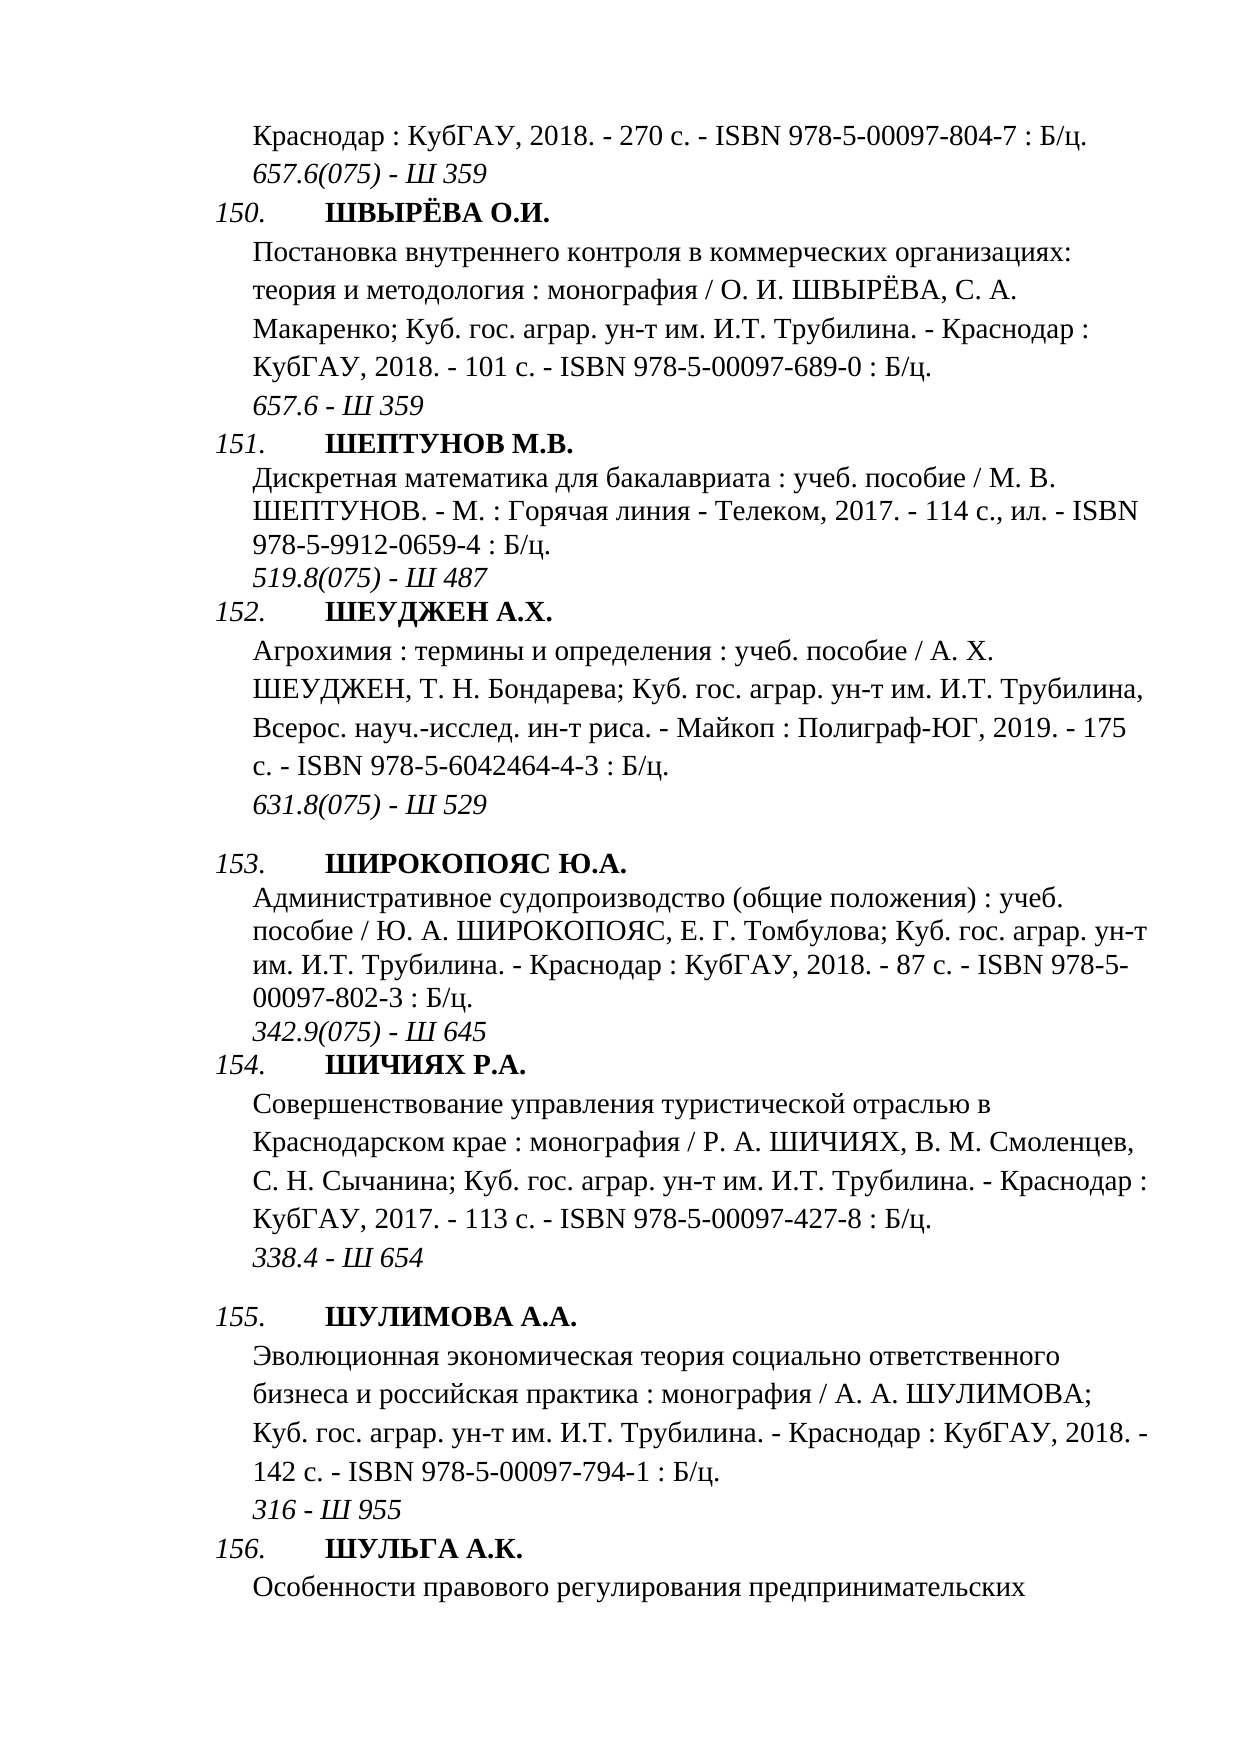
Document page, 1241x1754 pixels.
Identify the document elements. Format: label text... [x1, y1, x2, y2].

list ШЕПТУНОВ М.В. Дискретная математика для бакалавриата : учеб. пособие / М. В. ШЕПТУНОВ. - М. : Горячая линия - Телеком, 2017. - 114 с., ил. - ISBN 978-5-9912-0659-4 : Б/ц. 519.8(075) - Ш 487 [215, 426, 1152, 594]
list ШУЛИМОВА А.А. Эволюционная экономическая теория социально ответственного бизнеса и российская практика : монография / А. А. ШУЛИМОВА; Куб. гос. аграр. ун-т им. И.Т. Трубилина. - Краснодар : КубГАУ, 2018. - 142 с. - ISBN 978-5-00097-794-1 : Б/ц. 316 - Ш 955 [215, 1299, 1152, 1526]
list ШЕУДЖЕН А.Х. Агрохимия : термины и определения : учеб. пособие / А. Х. ШЕУДЖЕН, Т. Н. Бондарева; Куб. гос. аграр. ун-т им. И.Т. Трубилина, Всерос. науч.-исслед. ин-т риса. - Майкоп : Полиграф-ЮГ, 2019. - 175 с. - ISBN 978-5-6042464-4-3 : Б/ц. 631.8(075) - Ш 529 [215, 594, 1152, 820]
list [215, 1531, 1152, 1603]
list ШИЧИЯХ Р.А. Совершенствование управления туристической отраслью в Краснодарском крае : монография / Р. А. ШИЧИЯХ, В. М. Смоленцев, С. Н. Сычанина; Куб. гос. аграр. ун-т им. И.Т. Трубилина. - Краснодар : КубГАУ, 2017. - 113 с. - ISBN 978-5-00097-427-8 : Б/ц. 338.4 - Ш 654 [215, 1047, 1152, 1274]
list ШИРОКОПОЯС Ю.А. Административное судопроизводство (общие положения) : учеб. пособие / Ю. А. ШИРОКОПОЯС, Е. Г. Томбулова; Куб. гос. аграр. ун-т им. И.Т. Трубилина. - Краснодар : КубГАУ, 2018. - 87 с. - ISBN 978-5-00097-802-3 : Б/ц. 342.9(075) - Ш 645 [215, 846, 1152, 1047]
list ШВЫРЁВА О.И. Постановка внутреннего контроля в коммерческих организациях: теория и методология : монография / О. И. ШВЫРЁВА, С. А. Макаренко; Куб. гос. аграр. ун-т им. И.Т. Трубилина. - Краснодар : КубГАУ, 2018. - 101 с. - ISBN 978-5-00097-689-0 : Б/ц. 657.6 - Ш 359 [215, 195, 1152, 421]
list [215, 118, 1152, 190]
